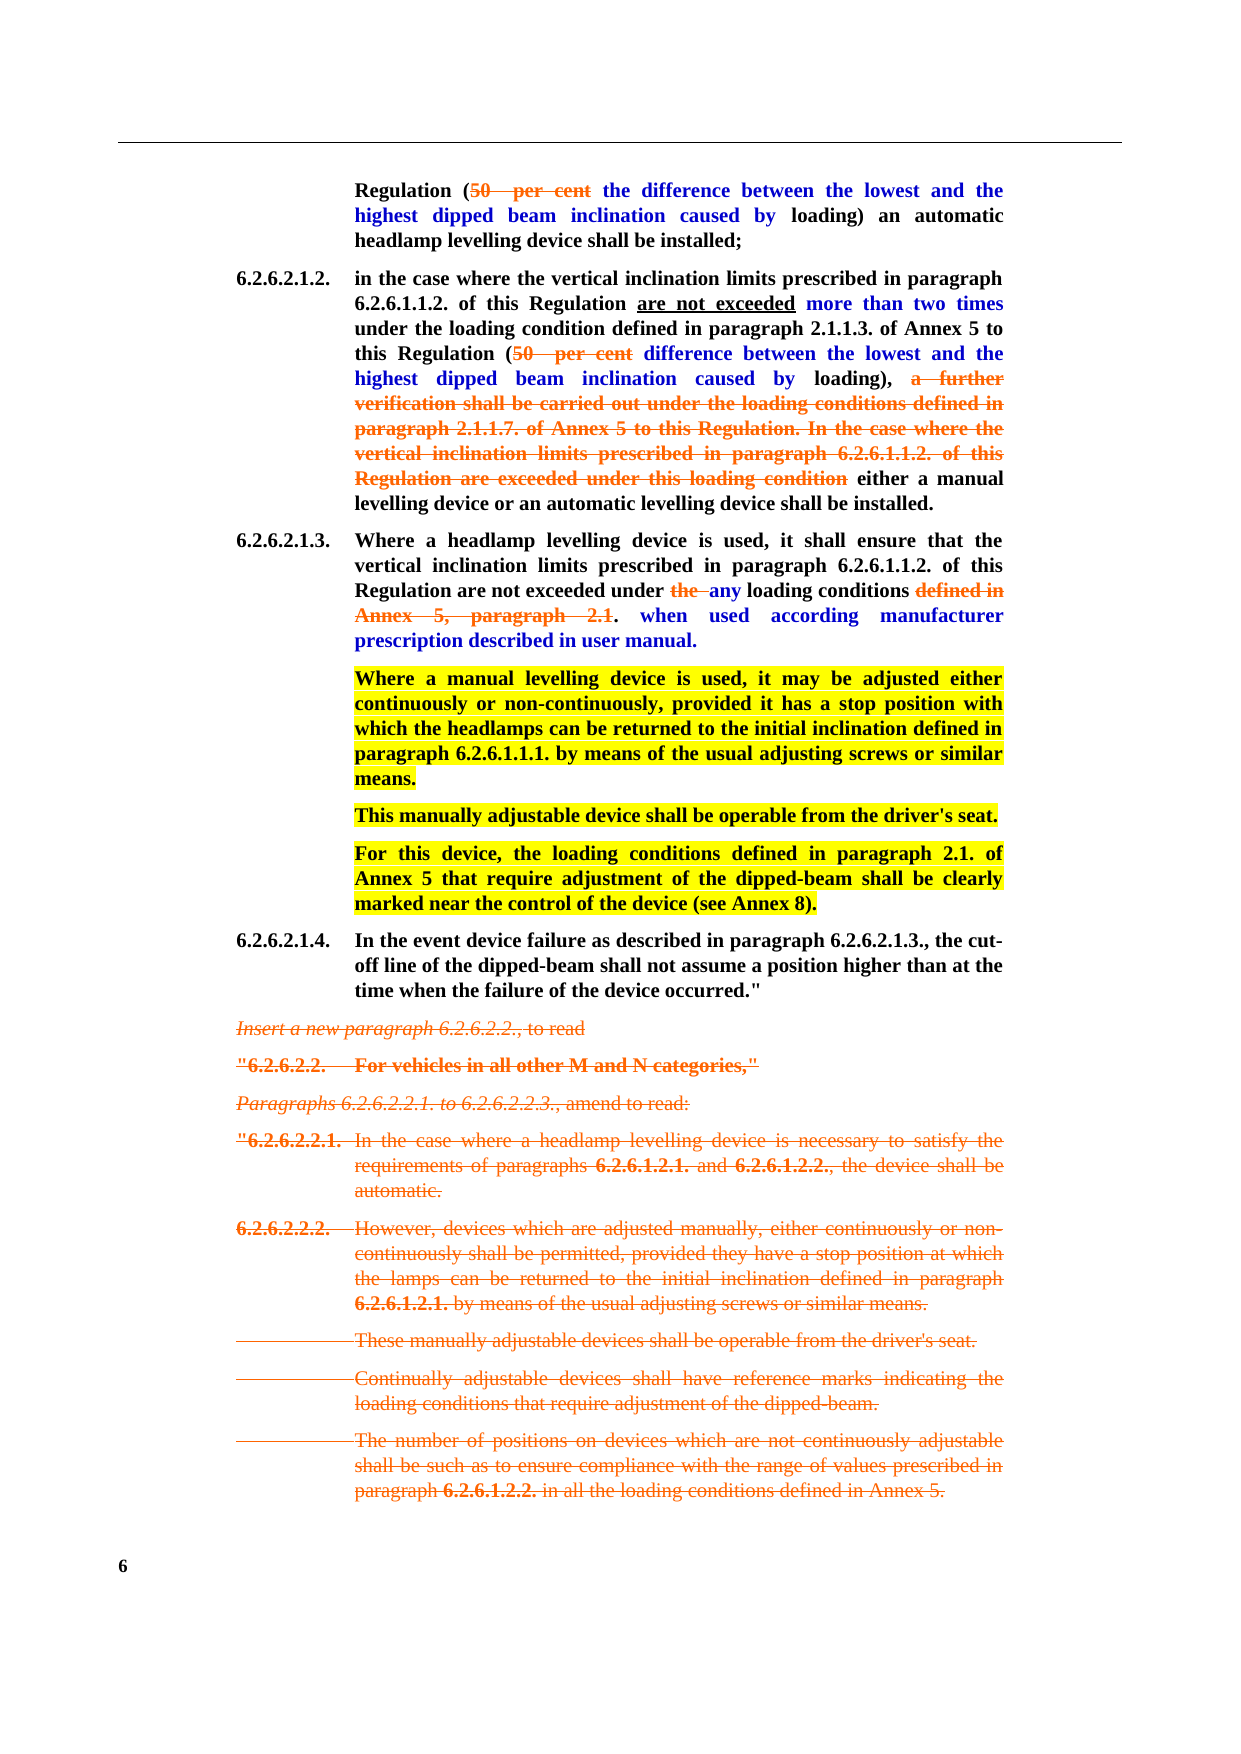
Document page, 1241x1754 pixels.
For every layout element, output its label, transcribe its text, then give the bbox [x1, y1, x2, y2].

text The number of positions on devices which are not continuously adjustable shall be such as to ensure compliance with the range of values prescribed in paragraph 6.2.6.1.2.2. in all the loading conditions defined in Annex 5. [236, 1442, 1004, 1502]
text 6.2.6.2.1.2. in the case where the vertical inclination limits prescribed in paragraph 6.2.6.1.1.2. of this Regulation are not exceeded more than two times under the loading condition defined in paragraph 2.1.1.3. of Annex 5 to this Regulation (50 per cent difference between the lowest and the highest dipped beam inclination caused by loading), a further verification shall be carried out under the loading conditions defined in paragraph 2.1.1.7. of Annex 5 to this Regulation. In the case where the vertical inclination limits prescribed in paragraph 6.2.6.1.1.2. of this Regulation are exceeded under this loading condition either a manual levelling device or an automatic levelling device shall be installed. [236, 265, 1004, 515]
text Continually adjustable devices shall have reference marks indicating the loading conditions that require adjustment of the dipped-beam. [236, 1380, 1004, 1415]
text "6.2.6.2.2.1. In the case where a headlamp levelling device is necessary to satisfy the requirements of paragraphs 6.2.6.1.2.1. and 6.2.6.1.2.2., the device shall be automatic. [236, 1142, 1004, 1202]
text Insert a new paragraph 6.2.6.2.2., to read [236, 1015, 1004, 1040]
text This manually adjustable device shall be operable from the driver's seat. [354, 802, 1004, 827]
text "6.2.6.2.2.1. In the case where a headlamp levelling device is necessary to satisfy the requirements of paragraphs 6.2.6.1.2.1. and 6.2.6.1.2.2., the device shall be automatic. [236, 1127, 1004, 1141]
text These manually adjustable devices shall be operable from the driver's seat. [236, 1327, 1004, 1352]
text 6.2.6.2.1.3. Where a headlamp levelling device is used, it shall ensure that the vertical inclination limits prescribed in paragraph 6.2.6.1.1.2. of this Regulation are not exceeded under the any loading conditions defined in Annex 5, paragraph 2.1. when used according manufacturer prescription described in user manual. [236, 527, 1004, 652]
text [236, 177, 1004, 252]
text Continually adjustable devices shall have reference marks indicating the loading conditions that require adjustment of the dipped-beam. [236, 1365, 1004, 1379]
text Paragraphs 6.2.6.2.2.1. to 6.2.6.2.2.3., amend to read: [177, 1090, 1004, 1115]
text 6.2.6.2.1.4. In the event device failure as described in paragraph 6.2.6.2.1.3., the cut-off line of the dipped-beam shall not assume a position higher than at the time when the failure of the device occurred." [236, 927, 1004, 1002]
text 6.2.6.2.2.2. However, devices which are adjusted manually, either continuously or non-continuously shall be permitted, provided they have a stop position at which the lamps can be returned to the initial inclination defined in paragraph 6.2.6.1.2.1. by means of the usual adjusting screws or similar means. [236, 1215, 1004, 1315]
text "6.2.6.2.2. For vehicles in all other M and N categories," [236, 1052, 1004, 1077]
text For this device, the loading conditions defined in paragraph 2.1. of Annex 5 that require adjustment of the dipped-beam shall be clearly marked near the control of the device (see Annex 8). [354, 890, 1004, 915]
